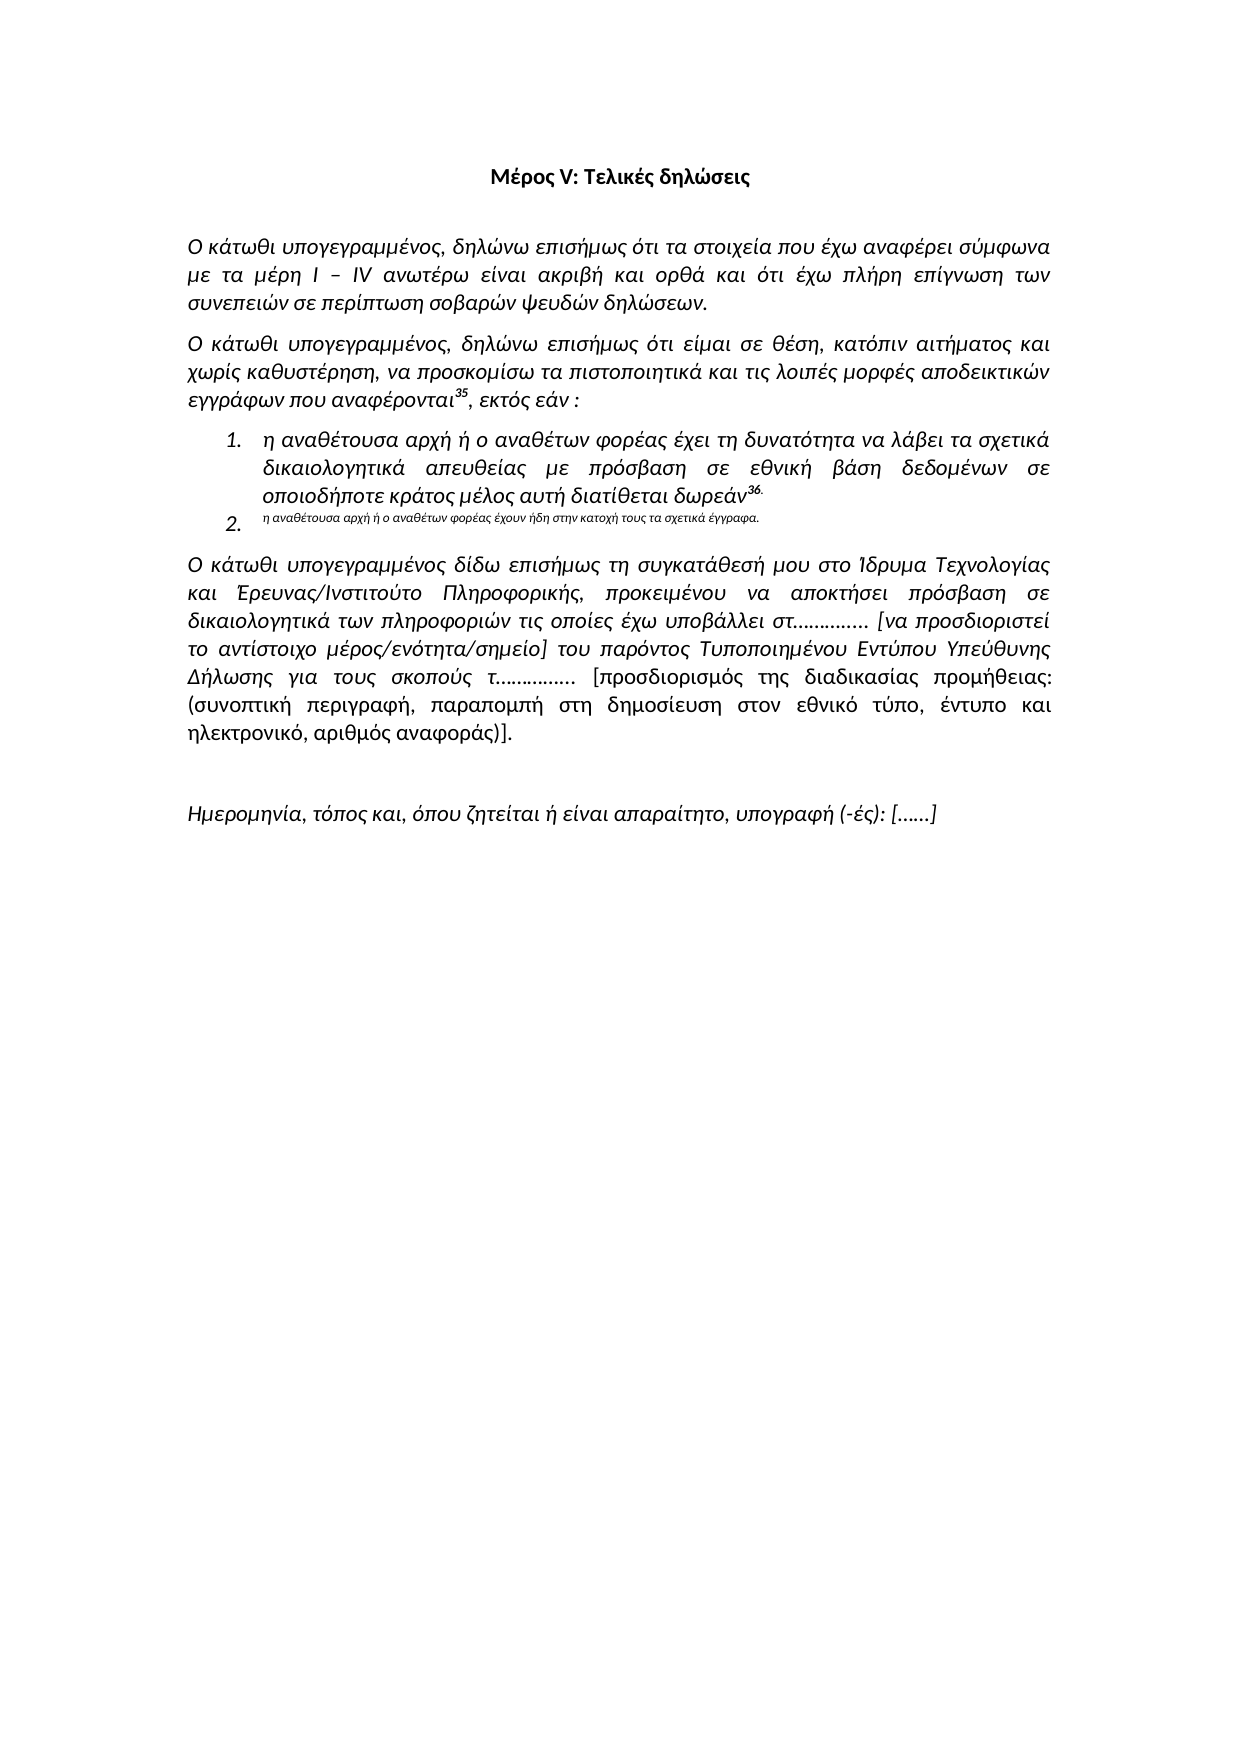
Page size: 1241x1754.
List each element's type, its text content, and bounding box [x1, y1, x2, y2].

list η αναθέτουσα αρχή ή ο αναθέτων φορέας έχουν ήδη στην κατοχή τους τα σχετικά έγγραφα. [225, 509, 1053, 537]
text Ο κάτωθι υπογεγραμμένος, δηλώνω επισήμως ότι είμαι σε θέση, κατόπιν αιτήματος και χωρίς καθυστέρηση, να προσκομίσω τα πιστοποιητικά και τις λοιπές μορφές αποδεικτικών εγγράφων που αναφέρονται, εκτός εάν : [187, 329, 1053, 413]
list η αναθέτουσα αρχή ή ο αναθέτων φορέας έχει τη δυνατότητα να λάβει τα σχετικά δικαιολογητικά απευθείας με πρόσβαση σε εθνική βάση δεδομένων σε οποιοδήποτε κράτος μέλος αυτή διατίθεται δωρεάν. [225, 425, 1053, 509]
text Ημερομηνία, τόπος και, όπου ζητείται ή είναι απαραίτητο, υπογραφή (-ές): [……] [187, 799, 1053, 827]
text Ο κάτωθι υπογεγραμμένος δίδω επισήμως τη συγκατάθεσή μου στο Ίδρυμα Τεχνολογίας και Έρευνας/Iνστιτούτο Πληροφορικής, προκειμένου να αποκτήσει πρόσβαση σε δικαιολογητικά των πληροφοριών τις οποίες έχω υποβάλλει στ………..... [να προσδιοριστεί το αντίστοιχο μέρος/ενότητα/σημείο] του παρόντος Τυποποιημένου Εντύπου Υπεύθυνης Δήλωσης για τους σκοπούς τ…………... [προσδιορισμός της διαδικασίας προμήθειας: (συνοπτική περιγραφή, παραπομπή στη δημοσίευση στον εθνικό τύπο, έντυπο και ηλεκτρονικό, αριθμός αναφοράς)]. [187, 550, 1053, 746]
text Ο κάτωθι υπογεγραμμένος, δηλώνω επισήμως ότι τα στοιχεία που έχω αναφέρει σύμφωνα με τα μέρη Ι – IV ανωτέρω είναι ακριβή και ορθά και ότι έχω πλήρη επίγνωση των συνεπειών σε περίπτωση σοβαρών ψευδών δηλώσεων. [187, 232, 1053, 316]
title Μέρος V: Τελικές δηλώσεις [187, 162, 1053, 191]
